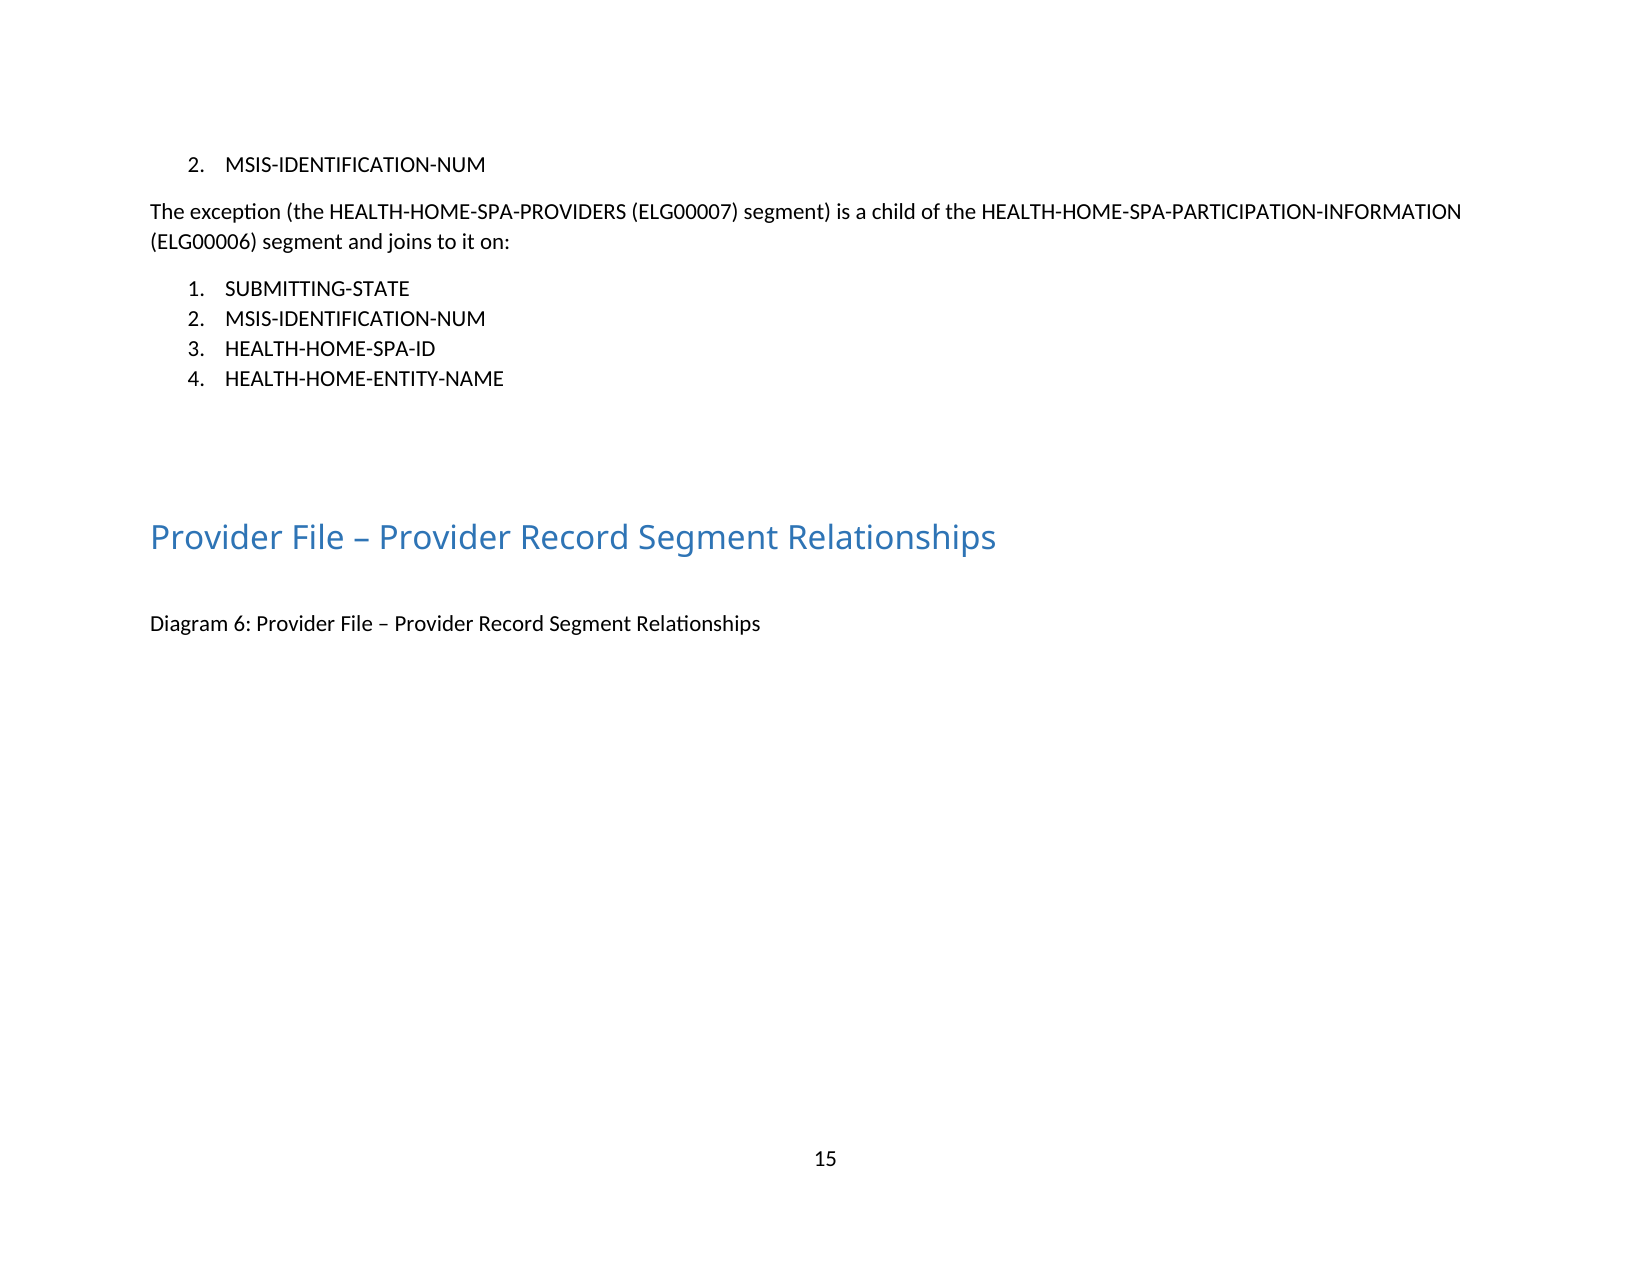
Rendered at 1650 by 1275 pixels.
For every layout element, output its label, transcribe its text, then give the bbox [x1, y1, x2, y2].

list SUBMITTING-STATE [187, 274, 1500, 302]
list HEALTH-HOME-ENTITY-NAME [187, 364, 1500, 393]
list MSIS-IDENTIFICATION-NUM [187, 150, 1500, 178]
list HEALTH-HOME-SPA-ID [187, 334, 1500, 362]
subtitle Provider File – Provider Record Segment Relationships [150, 513, 1500, 559]
text The exception (the HEALTH-HOME-SPA-PROVIDERS (ELG00007) segment) is a child of the HEALTH-HOME-SPA-PARTICIPATION-INFORMATION (ELG00006) segment and joins to it on: [150, 197, 1500, 255]
list MSIS-IDENTIFICATION-NUM [187, 304, 1500, 332]
text Diagram 6: Provider File – Provider Record Segment Relationships [150, 609, 1500, 637]
